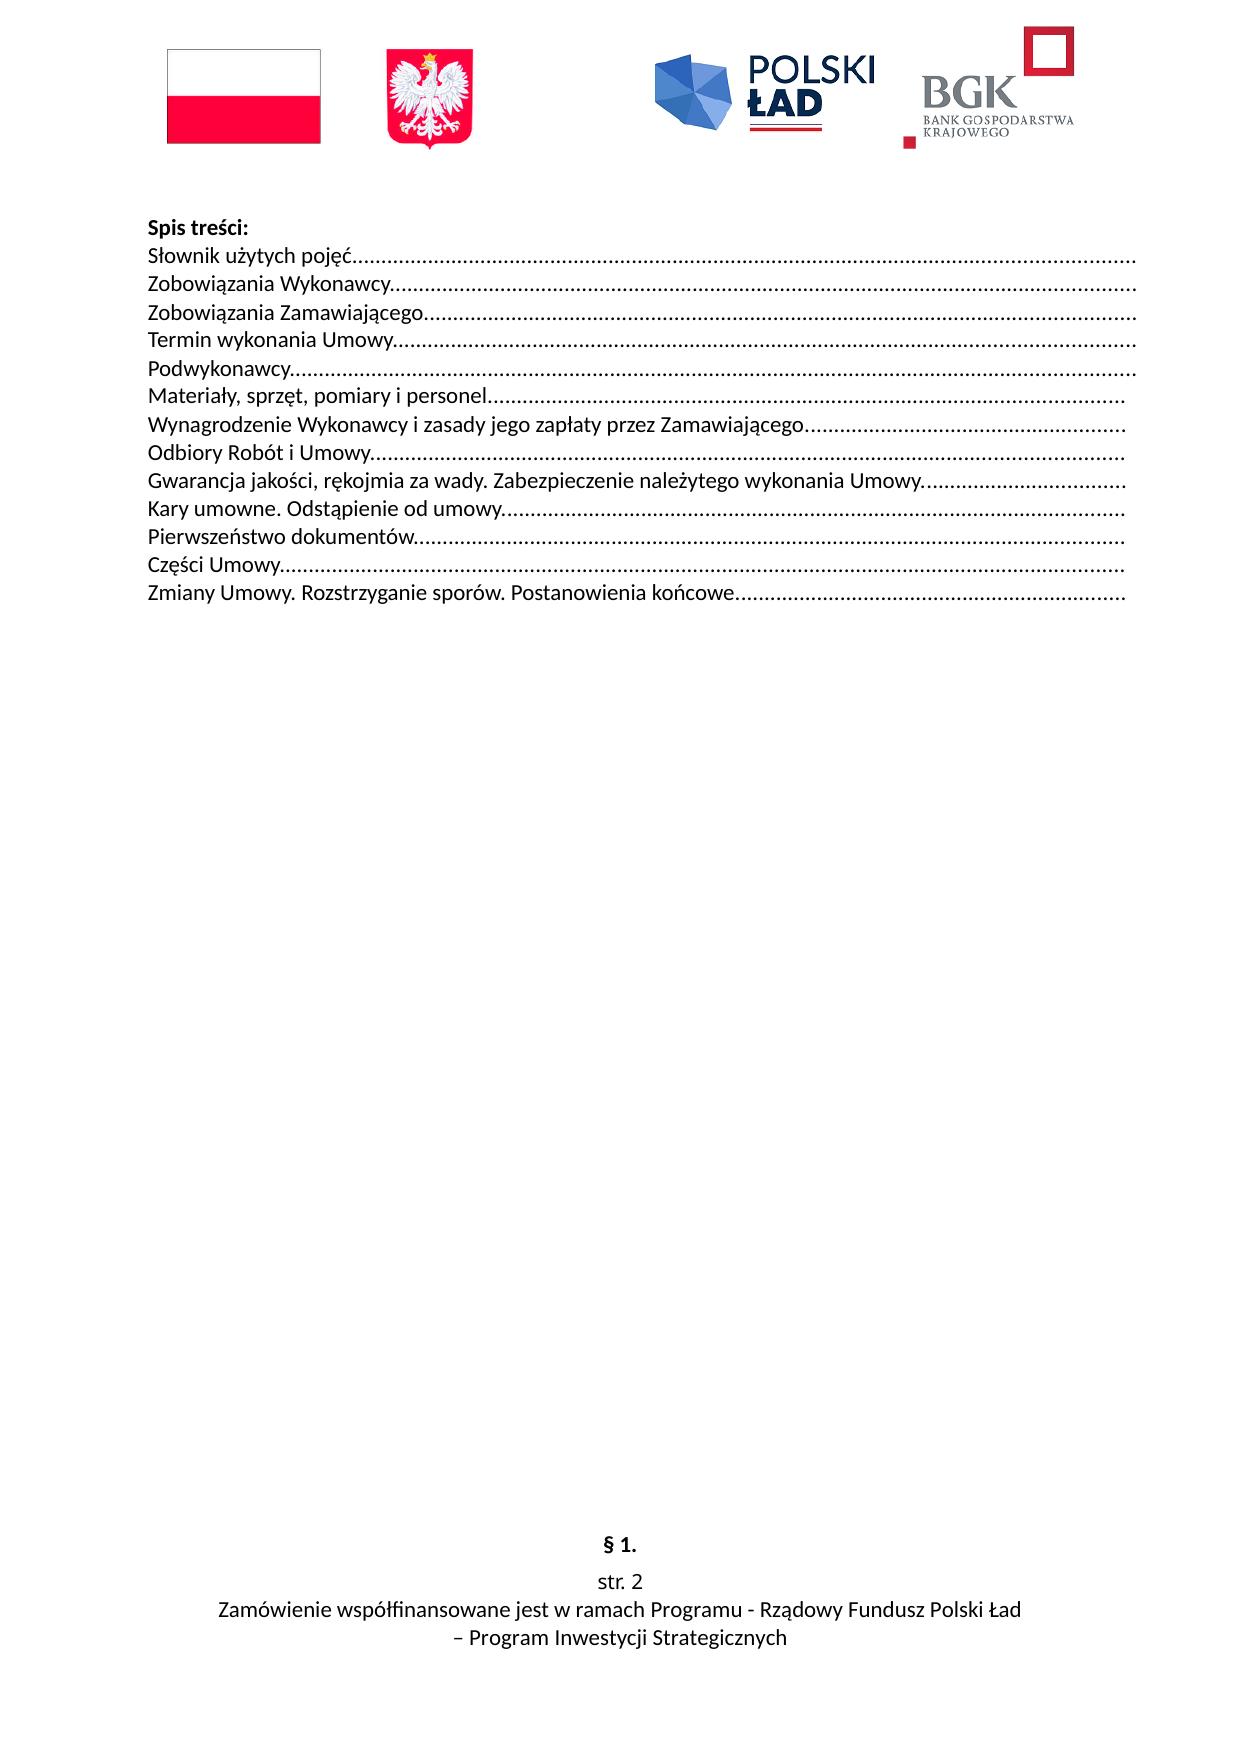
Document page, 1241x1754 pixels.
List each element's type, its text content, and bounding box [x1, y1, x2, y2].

text Słownik użytych pojęć. 3 [148, 242, 1093, 269]
text Materiały, sprzęt, pomiary i personel. 11 [148, 382, 1093, 410]
text Kary umowne. Odstąpienie od umowy. 16 [148, 494, 1093, 522]
text Spis treści: [148, 213, 1093, 242]
text Podwykonawcy. 8 [148, 354, 1093, 382]
text Termin wykonania Umowy. 8 [148, 326, 1093, 354]
text Zobowiązania Zamawiającego. 8 [148, 298, 1093, 326]
text Zobowiązania Wykonawcy. 3 [148, 269, 1093, 298]
text Pierwszeństwo dokumentów. 17 [148, 522, 1093, 550]
text Części Umowy. 18 [148, 550, 1093, 578]
text Gwarancja jakości, rękojmia za wady. Zabezpieczenie należytego wykonania Umowy. 15 [148, 466, 1093, 494]
picture [147, 38, 492, 161]
text § 1. [148, 1531, 1093, 1558]
text Zmiany Umowy. Rozstrzyganie sporów. Postanowienia końcowe. 18 [148, 578, 1093, 606]
text Wynagrodzenie Wykonawcy i zasady jego zapłaty przez Zamawiającego. 12 [148, 410, 1093, 438]
text Odbiory Robót i Umowy. 13 [148, 438, 1093, 466]
